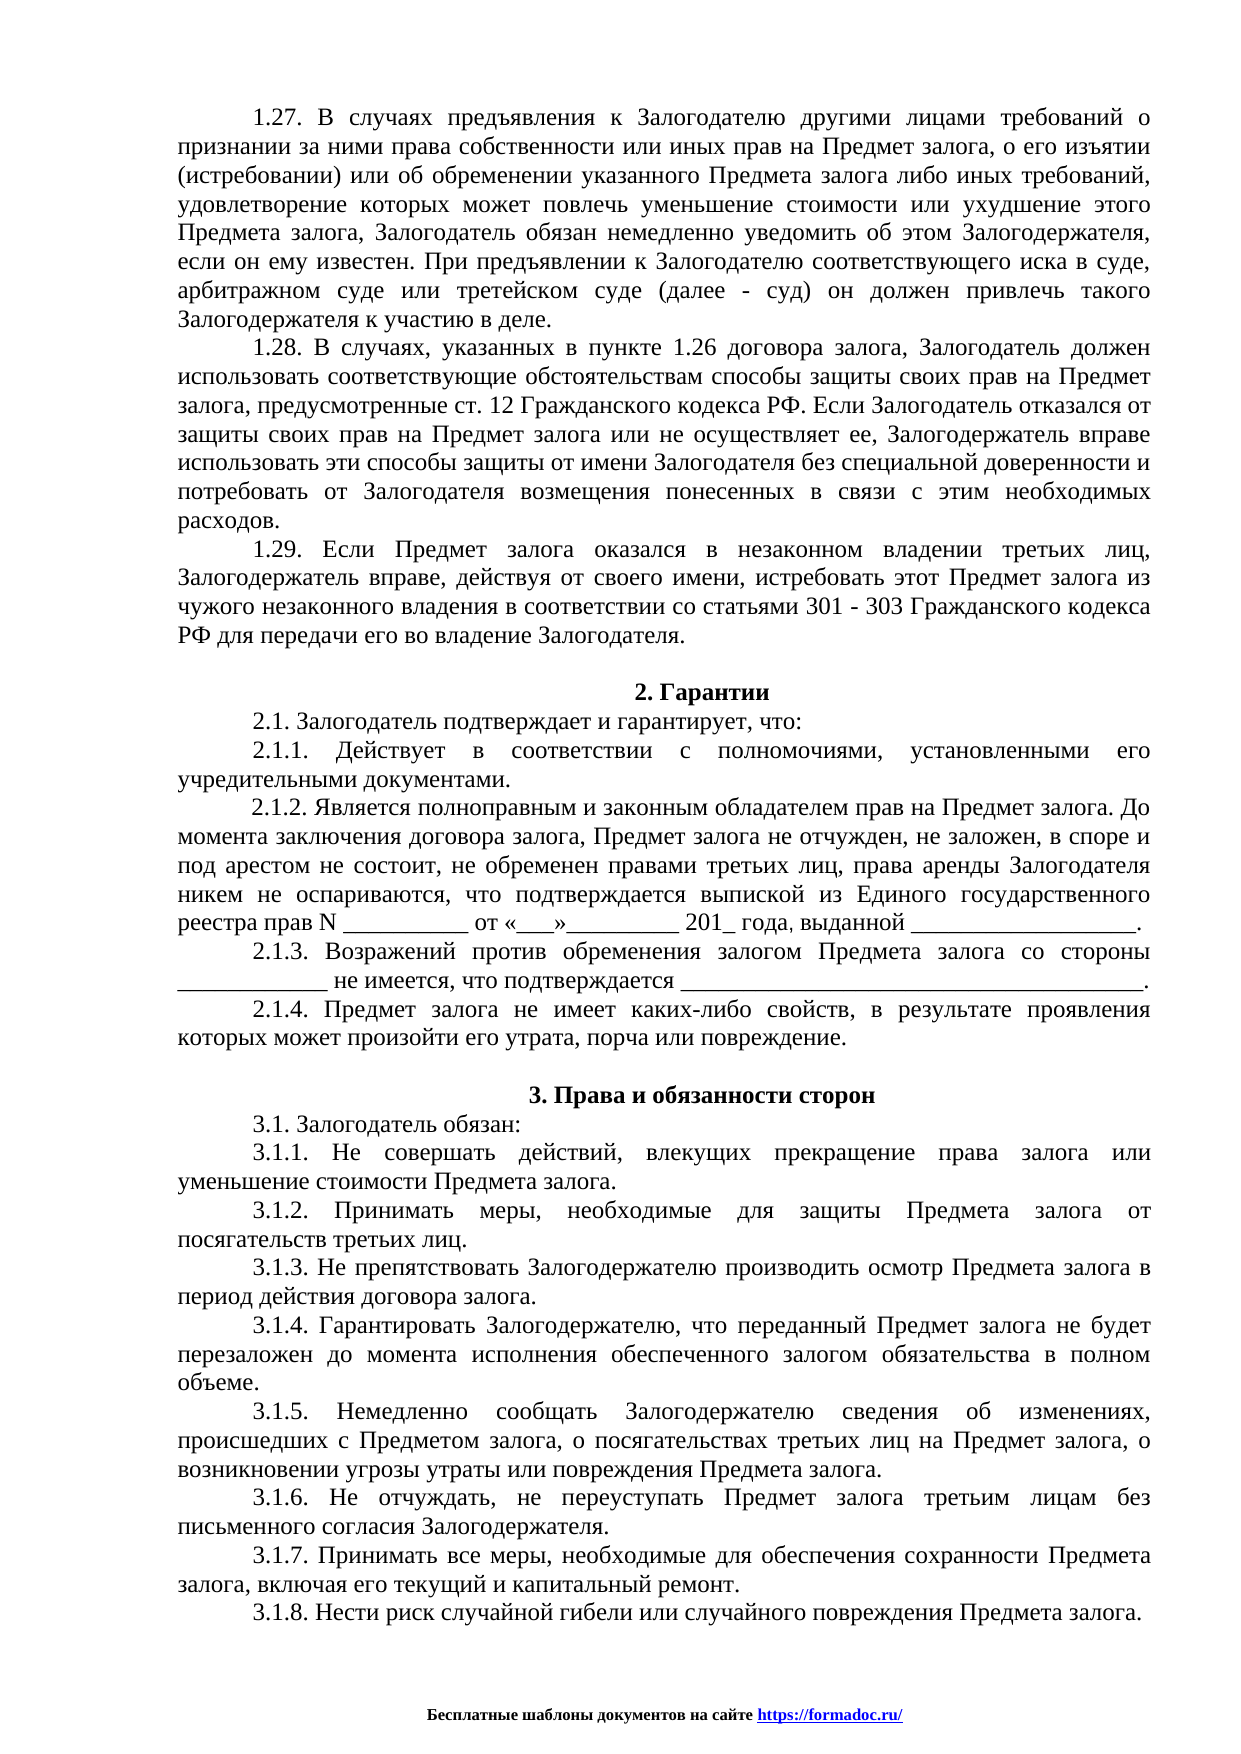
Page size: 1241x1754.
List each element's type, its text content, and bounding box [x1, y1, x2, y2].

text 2.1.2. Является полноправным и законным обладателем прав на Предмет залога. До момента заключения договора залога, Предмет залога не отчужден, не заложен, в споре и под арестом не состоит, не обременен правами третьих лиц, права аренды Залогодателя никем не оспариваются, что подтверждается выпиской из Единого государственного реестра прав N __________ от «___»_________ 201_ года, выданной __________________. [177, 792, 1152, 936]
text 2. Гарантии [177, 677, 1152, 706]
text 1.28. В случаях, указанных в пункте 1.26 договора залога, Залогодатель должен использовать соответствующие обстоятельствам способы защиты своих прав на Предмет залога, предусмотренные ст. 12 Гражданского кодекса РФ. Если Залогодатель отказался от защиты своих прав на Предмет залога или не осуществляет ее, Залогодержатель вправе использовать эти способы защиты от имени Залогодателя без специальной доверенности и потребовать от Залогодателя возмещения понесенных в связи с этим необходимых расходов. [177, 332, 1152, 534]
text 2.1.4. Предмет залога не имеет каких-либо свойств, в результате проявления которых может произойти его утрата, порча или повреждение. [177, 994, 1152, 1051]
text 2.1. Залогодатель подтверждает и гарантирует, что: [177, 706, 1152, 735]
text 3.1.2. Принимать меры, необходимые для защиты Предмета залога от посягательств третьих лиц. [177, 1195, 1152, 1252]
text 3.1.3. Не препятствовать Залогодержателю производить осмотр Предмета залога в период действия договора залога. [177, 1252, 1152, 1310]
text 2.1.1. Действует в соответствии с полномочиями, установленными его учредительными документами. [177, 735, 1152, 792]
text 1.27. В случаях предъявления к Залогодателю другими лицами требований о признании за ними права собственности или иных прав на Предмет залога, о его изъятии (истребовании) или об обременении указанного Предмета залога либо иных требований, удовлетворение которых может повлечь уменьшение стоимости или ухудшение этого Предмета залога, Залогодатель обязан немедленно уведомить об этом Залогодержателя, если он ему известен. При предъявлении к Залогодателю соответствующего иска в суде, арбитражном суде или третейском суде (далее - суд) он должен привлечь такого Залогодержателя к участию в деле. [177, 102, 1152, 332]
text 3.1.8. Нести риск случайной гибели или случайного повреждения Предмета залога. [177, 1597, 1152, 1626]
text 3.1.6. Не отчуждать, не переуступать Предмет залога третьим лицам без письменного согласия Залогодержателя. [177, 1482, 1152, 1540]
text 1.29. Если Предмет залога оказался в незаконном владении третьих лиц, Залогодержатель вправе, действуя от своего имени, истребовать этот Предмет залога из чужого незаконного владения в соответствии со статьями 301 - 303 Гражданского кодекса РФ для передачи его во владение Залогодателя. [177, 534, 1152, 649]
text 2.1.3. Возражений против обременения залогом Предмета залога со стороны ____________ не имеется, что подтверждается _____________________________________. [177, 936, 1152, 994]
text 3.1.7. Принимать все меры, необходимые для обеспечения сохранности Предмета залога, включая его текущий и капитальный ремонт. [177, 1540, 1152, 1597]
text 3.1.5. Немедленно сообщать Залогодержателю сведения об изменениях, происшедших с Предметом залога, о посягательствах третьих лиц на Предмет залога, о возникновении угрозы утраты или повреждения Предмета залога. [177, 1396, 1152, 1482]
text 3.1. Залогодатель обязан: [177, 1109, 1152, 1137]
text 3.1.1. Не совершать действий, влекущих прекращение права залога или уменьшение стоимости Предмета залога. [177, 1137, 1152, 1195]
text 3.1.4. Гарантировать Залогодержателю, что переданный Предмет залога не будет перезаложен до момента исполнения обеспеченного залогом обязательства в полном объеме. [177, 1310, 1152, 1396]
text 3. Права и обязанности сторон [177, 1080, 1152, 1109]
